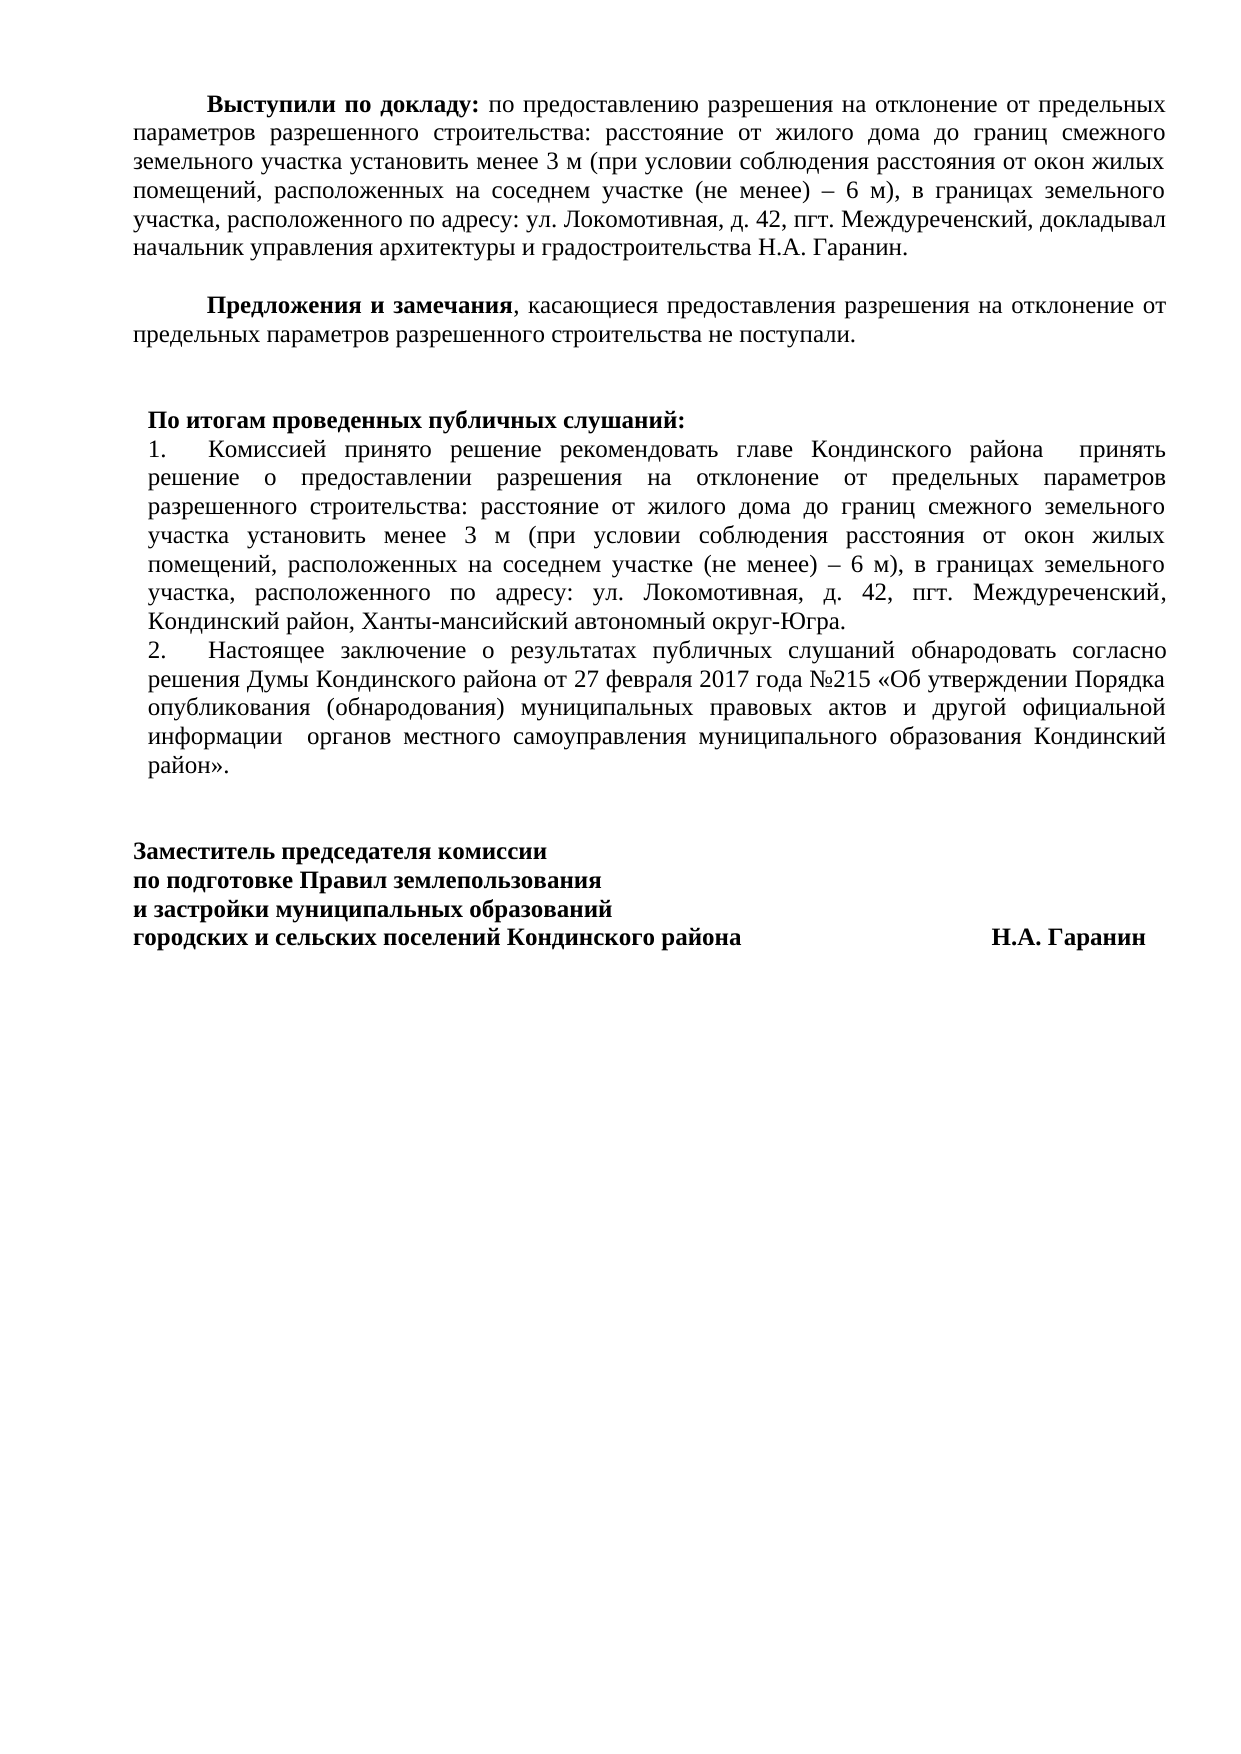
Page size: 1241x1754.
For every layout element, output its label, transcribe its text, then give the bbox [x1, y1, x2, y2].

text Предложения и замечания, касающиеся предоставления разрешения на отклонение от предельных параметров разрешенного строительства не поступали. [133, 290, 1167, 347]
text городских и сельских поселений Кондинского района Н.А. Гаранин [133, 922, 1167, 951]
text Выступили по докладу: по предоставлению разрешения на отклонение от предельных параметров разрешенного строительства: расстояние от жилого дома до границ смежного земельного участка установить менее 3 м (при условии соблюдения расстояния от окон жилых помещений, расположенных на соседнем участке (не менее) – 6 м), в границах земельного участка, расположенного по адресу: ул. Локомотивная, д. 42, пгт. Междуреченский, докладывал начальник управления архитектуры и градостроительства Н.А. Гаранин. [133, 89, 1167, 261]
list Комиссией принято решение рекомендовать главе Кондинского района принять решение о предоставлении разрешения на отклонение от предельных параметров разрешенного строительства: расстояние от жилого дома до границ смежного земельного участка установить менее 3 м (при условии соблюдения расстояния от окон жилых помещений, расположенных на соседнем участке (не менее) – 6 м), в границах земельного участка, расположенного по адресу: ул. Локомотивная, д. 42, пгт. Междуреченский, Кондинский район, Ханты-мансийский автономный округ-Югра. [148, 434, 1167, 635]
text Заместитель председателя комиссии [133, 836, 1167, 865]
text По итогам проведенных публичных слушаний: [133, 405, 1167, 434]
text по подготовке Правил землепользования [133, 865, 1167, 894]
text и застройки муниципальных образований [133, 894, 1167, 922]
title Настоящее заключение о результатах публичных слушаний обнародовать согласно решения Думы Кондинского района от 27 февраля 2017 года №215 «Об утверждении Порядка опубликования (обнародования) муниципальных правовых актов и другой официальной информации органов местного самоуправления муниципального образования Кондинский район». [148, 635, 1167, 779]
